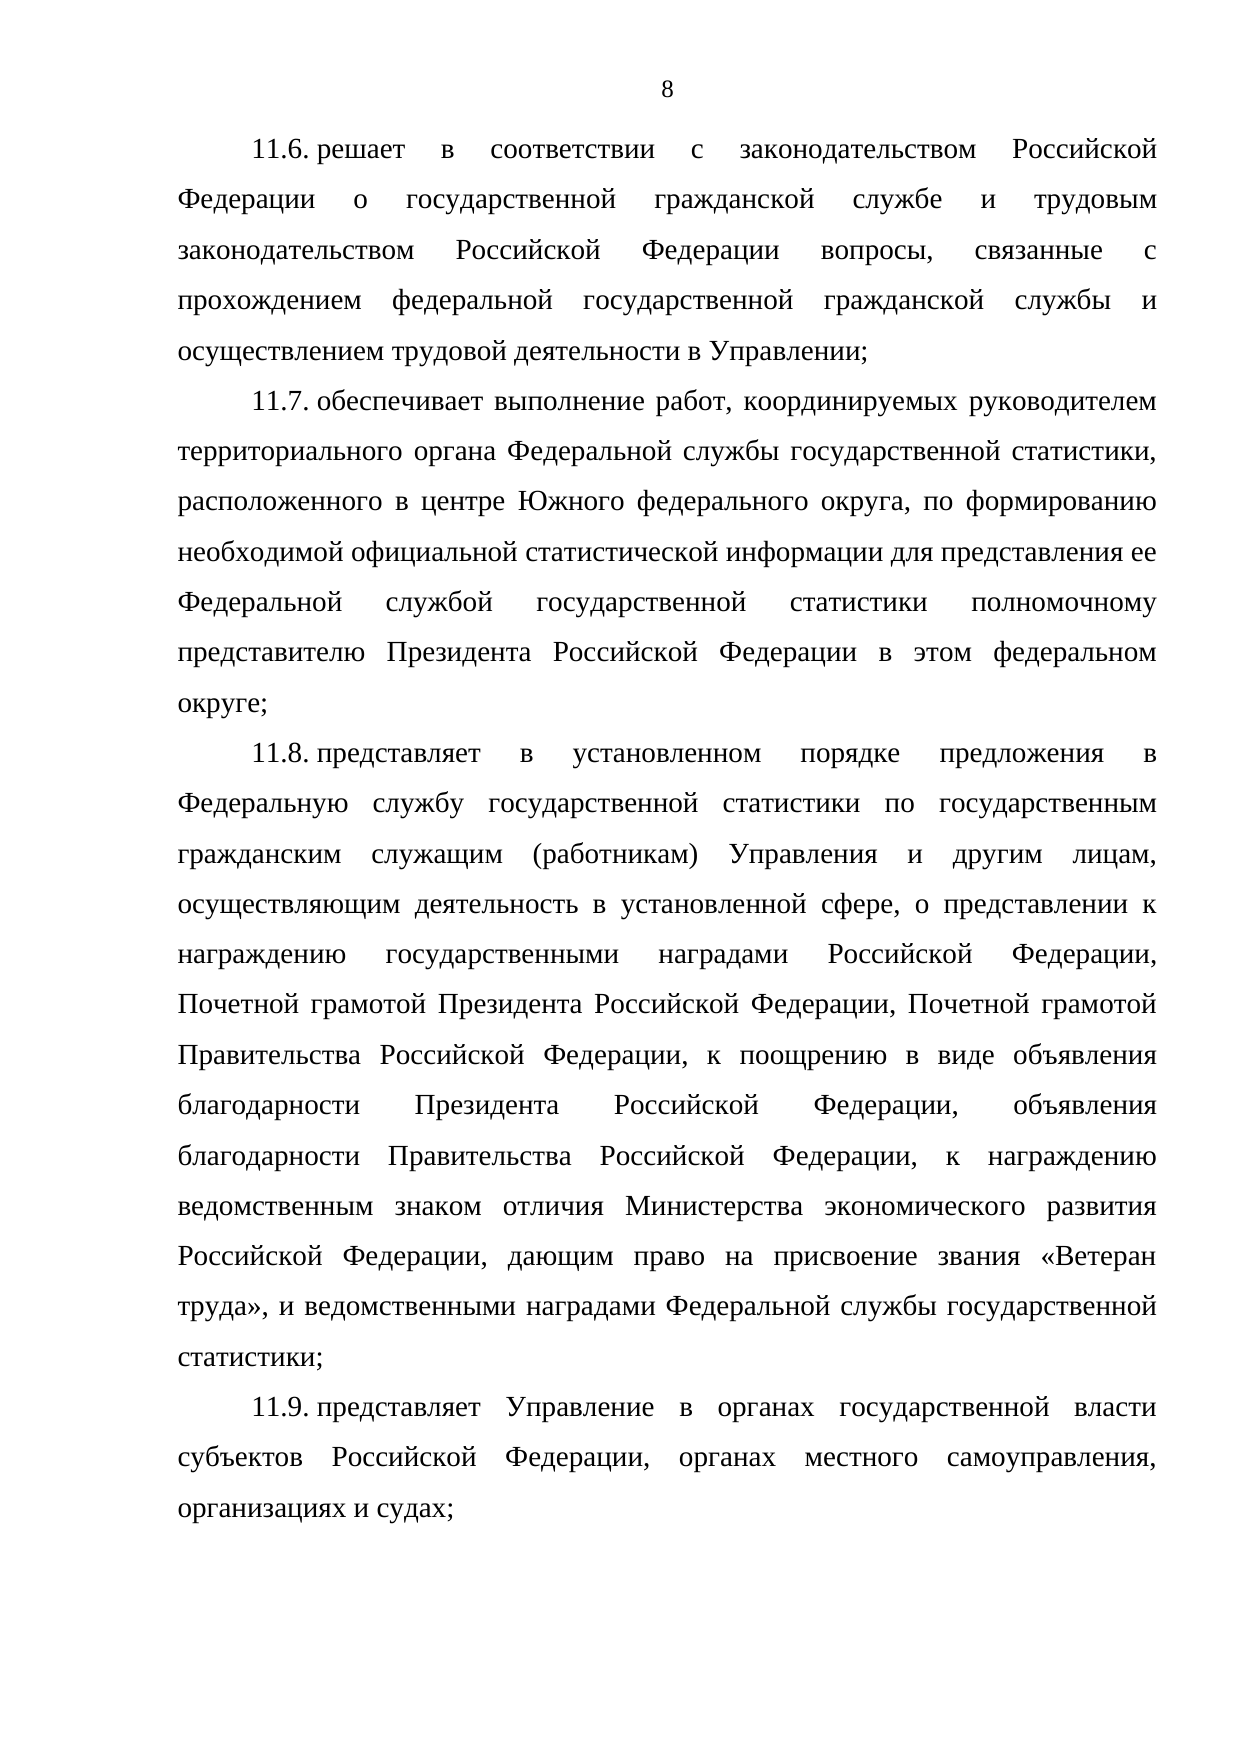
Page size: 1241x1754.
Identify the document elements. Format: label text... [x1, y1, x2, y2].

text 11.7. обеспечивает выполнение работ, координируемых руководителем территориального органа Федеральной службы государственной статистики, расположенного в центре Южного федерального округа, по формированию необходимой официальной статистической информации для представления ее Федеральной службой государственной статистики полномочному представителю Президента Российской Федерации в этом федеральном округе; [177, 383, 1157, 718]
text 11.8. представляет в установленном порядке предложения в Федеральную службу государственной статистики по государственным гражданским служащим (работникам) Управления и другим лицам, осуществляющим деятельность в установленной сфере, о представлении к награждению государственными наградами Российской Федерации, Почетной грамотой Президента Российской Федерации, Почетной грамотой Правительства Российской Федерации, к поощрению в виде объявления благодарности Президента Российской Федерации, объявления благодарности Правительства Российской Федерации, к награждению ведомственным знаком отличия Министерства экономического развития Российской Федерации, дающим право на присвоение звания «Ветеран труда», и ведомственными наградами Федеральной службы государственной статистики; [177, 735, 1157, 1372]
text 11.9. представляет Управление в органах государственной власти субъектов Российской Федерации, органах местного самоуправления, организациях и судах; [177, 1389, 1157, 1523]
text 11.6. решает в соответствии с законодательством Российской Федерации о государственной гражданской службе и трудовым законодательством Российской Федерации вопросы, связанные с прохождением федеральной государственной гражданской службы и осуществлением трудовой деятельности в Управлении; [177, 131, 1157, 366]
